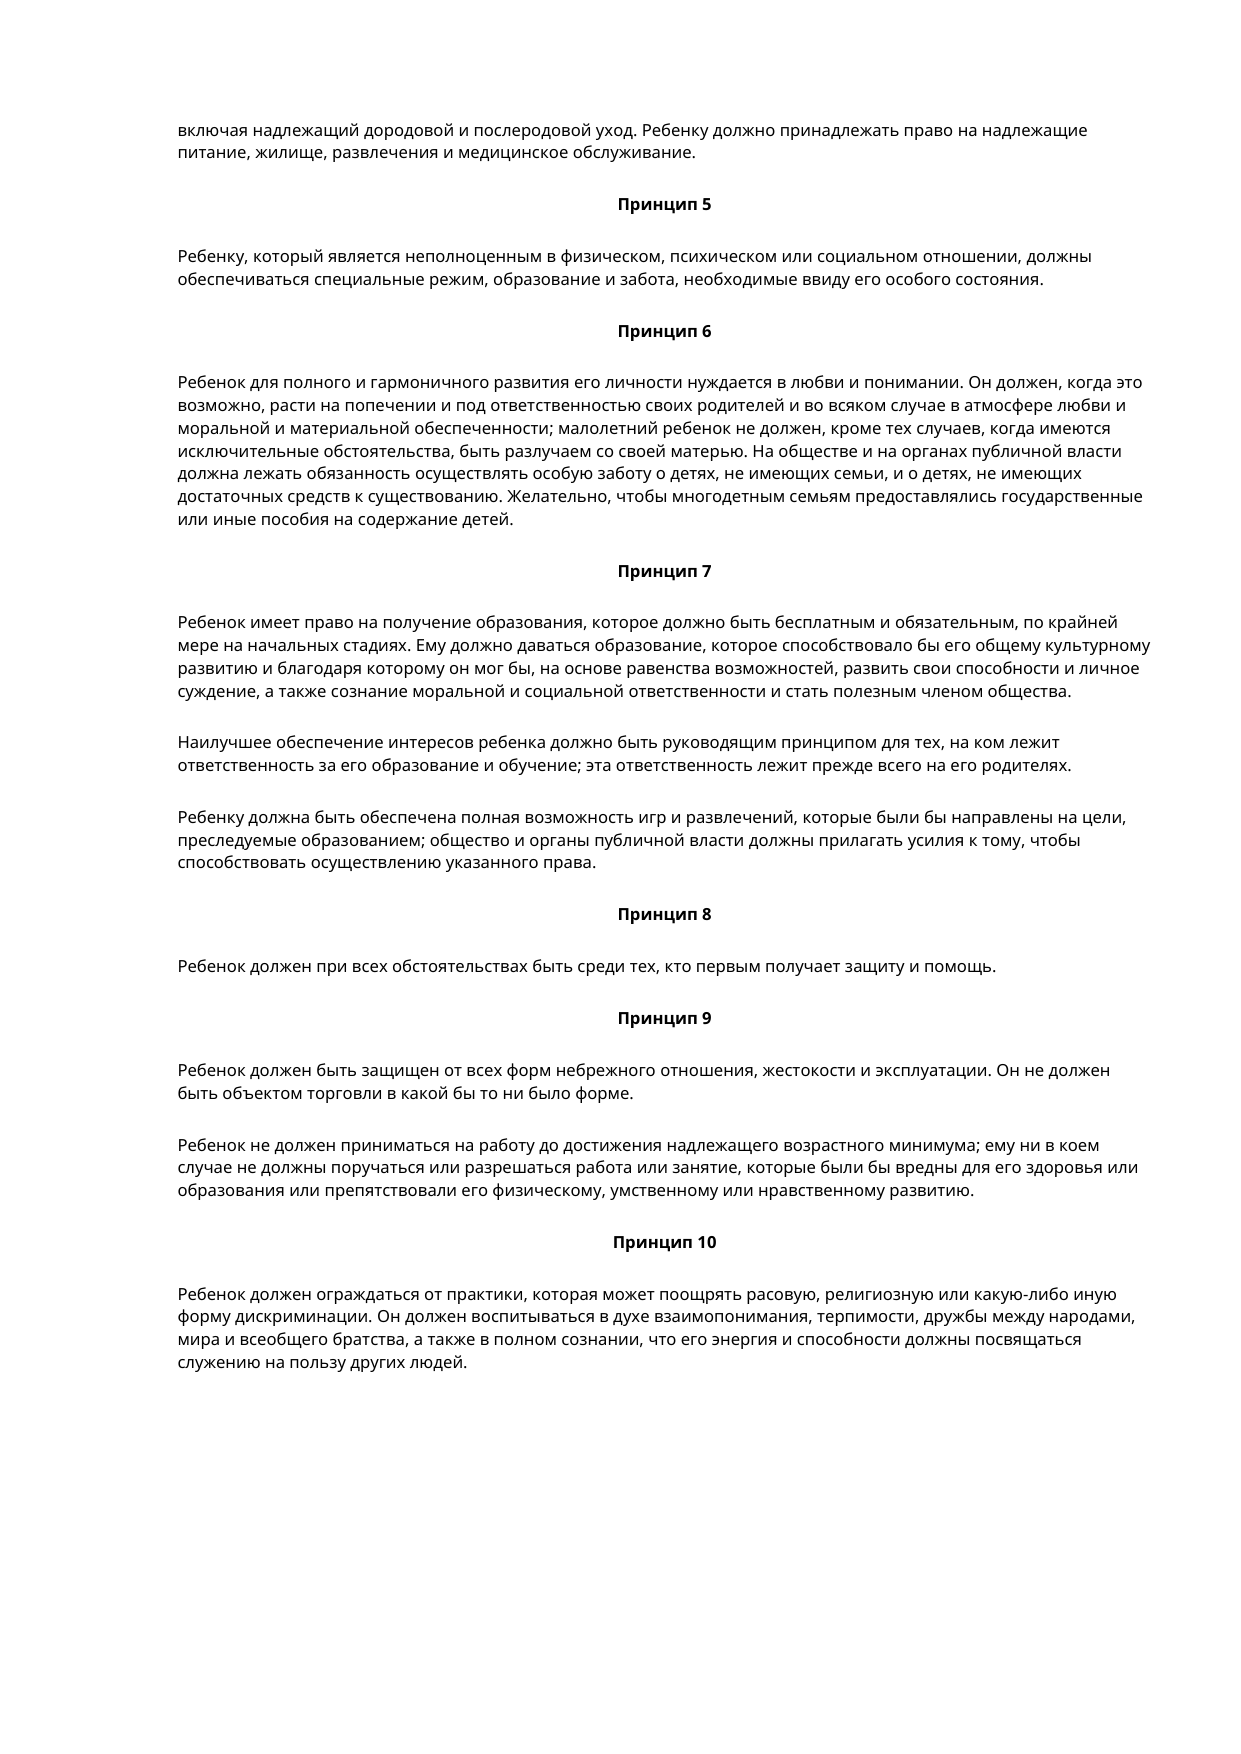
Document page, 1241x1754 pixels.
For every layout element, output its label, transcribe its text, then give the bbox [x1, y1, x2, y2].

text Принцип 6 [177, 319, 1152, 342]
text Ребенок для полного и гармоничного развития его личности нуждается в любви и понимании. Он должен, когда это возможно, расти на попечении и под ответственностью своих родителей и во всяком случае в атмосфере любви и моральной и материальной обеспеченности; малолетний ребенок не должен, кроме тех случаев, когда имеются исключительные обстоятельства, быть разлучаем со своей матерью. На обществе и на органах публичной власти должна лежать обязанность осуществлять особую заботу о детях, не имеющих семьи, и о детях, не имеющих достаточных средств к существованию. Желательно, чтобы многодетным семьям предоставлялись государственные или иные пособия на содержание детей. [177, 371, 1152, 530]
text Наилучшее обеспечение интересов ребенка должно быть руководящим принципом для тех, на ком лежит ответственность за его образование и обучение; эта ответственность лежит прежде всего на его родителях. [177, 731, 1152, 776]
text Ребенку, который является неполноценным в физическом, психическом или социальном отношении, должны обеспечиваться специальные режим, образование и забота, необходимые ввиду его особого состояния. [177, 244, 1152, 290]
text Принцип 8 [177, 903, 1152, 926]
text Принцип 5 [177, 193, 1152, 215]
text Ребенок должен ограждаться от практики, которая может поощрять расовую, религиозную или какую-либо иную форму дискриминации. Он должен воспитываться в духе взаимопонимания, терпимости, дружбы между народами, мира и всеобщего братства, а также в полном сознании, что его энергия и способности должны посвящаться служению на пользу других людей. [177, 1282, 1152, 1373]
text Ребенок должен быть защищен от всех форм небрежного отношения, жестокости и эксплуатации. Он не должен быть объектом торговли в какой бы то ни было форме. [177, 1058, 1152, 1104]
text Принцип 9 [177, 1007, 1152, 1029]
text Ребенок не должен приниматься на работу до достижения надлежащего возрастного минимума; ему ни в коем случае не должны поручаться или разрешаться работа или занятие, которые были бы вредны для его здоровья или образования или препятствовали его физическому, умственному или нравственному развитию. [177, 1133, 1152, 1201]
text Ребенок должен при всех обстоятельствах быть среди тех, кто первым получает защиту и помощь. [177, 955, 1152, 977]
text Ребенок имеет право на получение образования, которое должно быть бесплатным и обязательным, по крайней мере на начальных стадиях. Ему должно даваться образование, которое способствовало бы его общему культурному развитию и благодаря которому он мог бы, на основе равенства возможностей, развить свои способности и личное суждение, а также сознание моральной и социальной ответственности и стать полезным членом общества. [177, 611, 1152, 702]
text Принцип 10 [177, 1230, 1152, 1253]
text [177, 118, 1152, 163]
text Принцип 7 [177, 559, 1152, 582]
text Ребенку должна быть обеспечена полная возможность игр и развлечений, которые были бы направлены на цели, преследуемые образованием; общество и органы публичной власти должны прилагать усилия к тому, чтобы способствовать осуществлению указанного права. [177, 806, 1152, 874]
